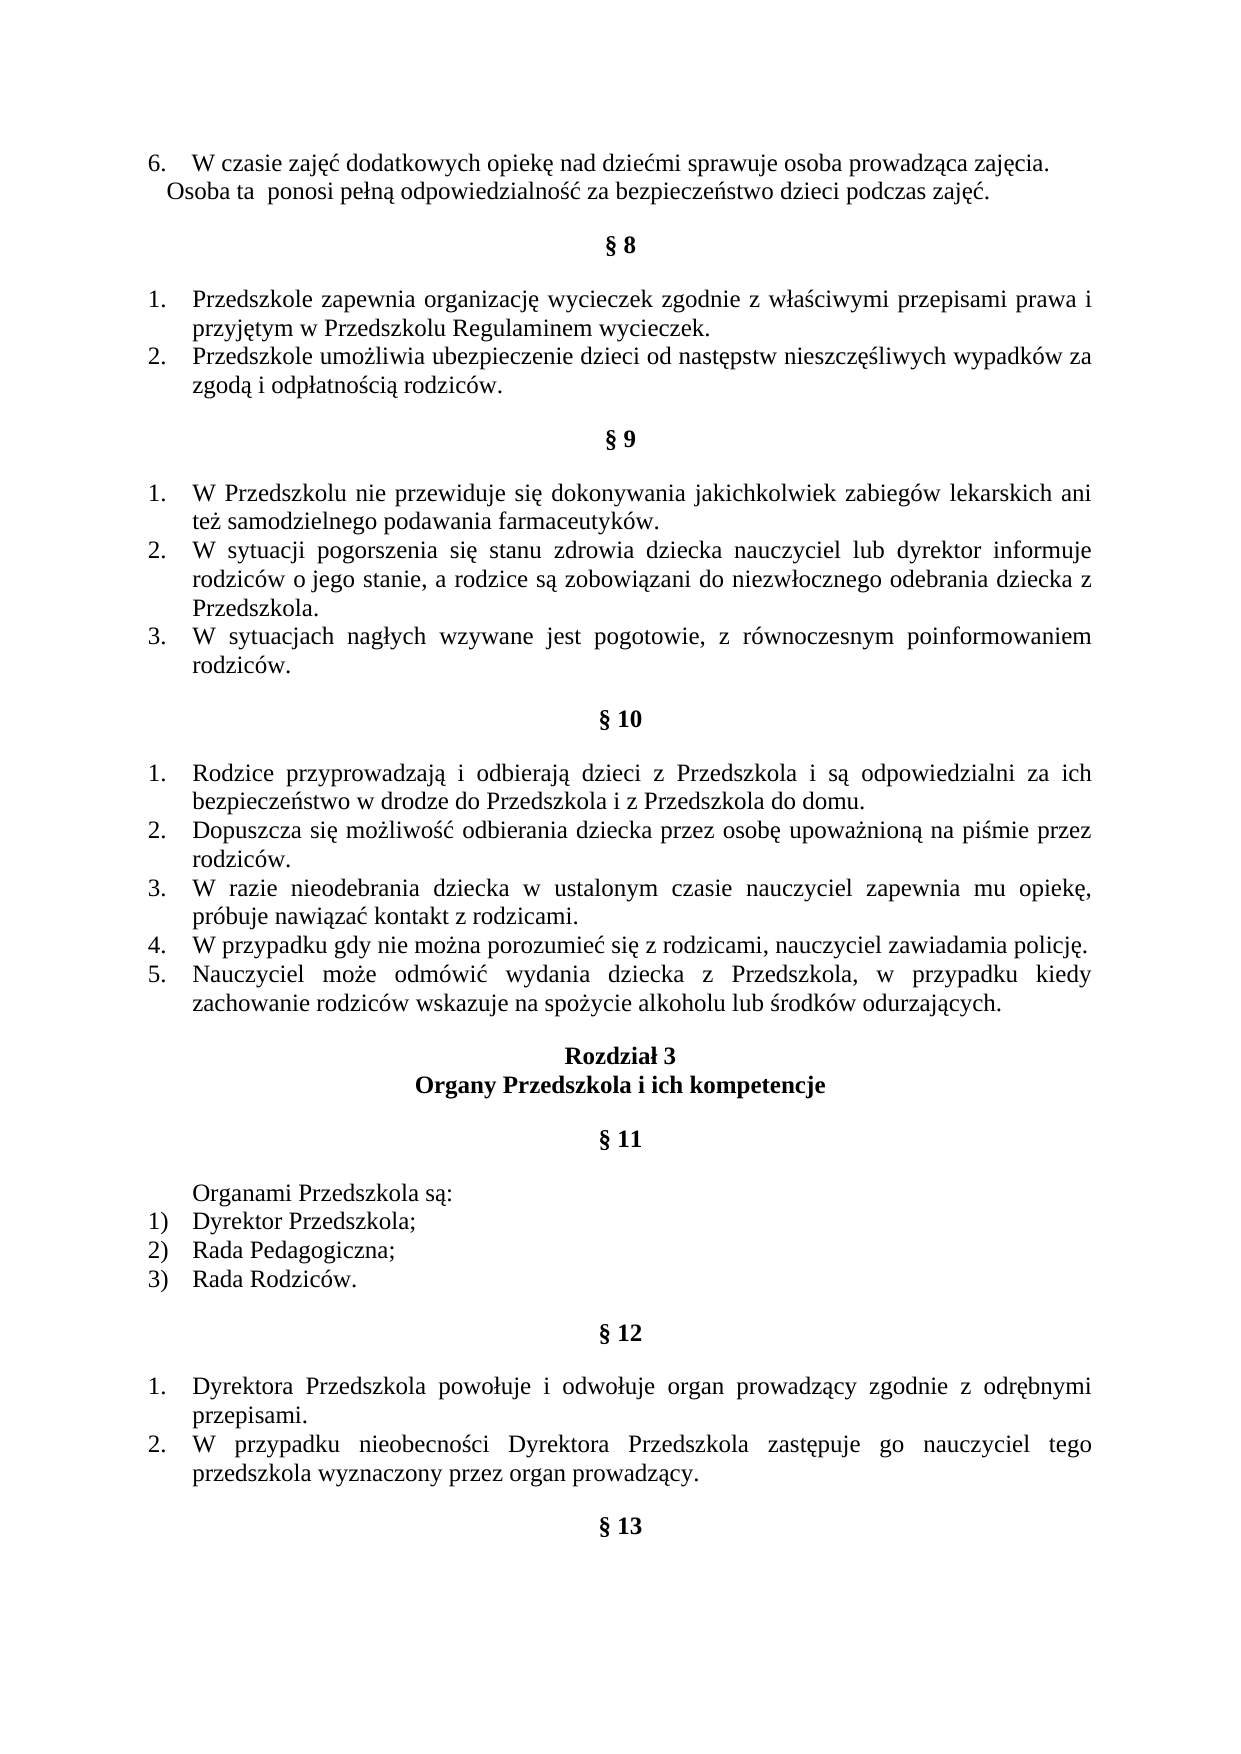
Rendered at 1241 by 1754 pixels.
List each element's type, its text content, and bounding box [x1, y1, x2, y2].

text 2. Przedszkole umożliwia ubezpieczenie dzieci od następstw nieszczęśliwych wypadków za zgodą i odpłatnością rodziców. [148, 341, 1093, 399]
text § 10 [148, 704, 1093, 733]
text Organami Przedszkola są: [148, 1178, 1093, 1206]
text § 9 [148, 424, 1093, 453]
text Organy Przedszkola i ich kompetencje [148, 1070, 1093, 1099]
text 4. W przypadku gdy nie można porozumieć się z rodzicami, nauczyciel zawiadamia policję. [148, 930, 1093, 959]
text 6. W czasie zajęć dodatkowych opiekę nad dziećmi sprawuje osoba prowadząca zajęcia. [148, 148, 1093, 176]
text 2) Rada Pedagogiczna; [148, 1235, 1093, 1264]
text 3. W sytuacjach nagłych wzywane jest pogotowie, z równoczesnym poinformowaniem rodziców. [148, 621, 1093, 679]
text § 12 [148, 1318, 1093, 1346]
text Rozdział 3 [148, 1041, 1093, 1070]
text 3. W razie nieodebrania dziecka w ustalonym czasie nauczyciel zapewnia mu opiekę, próbuje nawiązać kontakt z rodzicami. [148, 873, 1093, 930]
text 1. Przedszkole zapewnia organizację wycieczek zgodnie z właściwymi przepisami prawa i przyjętym w Przedszkolu Regulaminem wycieczek. [148, 284, 1093, 341]
text § 8 [148, 230, 1093, 259]
text 1. Dyrektora Przedszkola powołuje i odwołuje organ prowadzący zgodnie z odrębnymi przepisami. [148, 1371, 1093, 1429]
text 2. W przypadku nieobecności Dyrektora Przedszkola zastępuje go nauczyciel tego przedszkola wyznaczony przez organ prowadzący. [148, 1429, 1093, 1486]
text 1. W Przedszkolu nie przewiduje się dokonywania jakichkolwiek zabiegów lekarskich ani też samodzielnego podawania farmaceutyków. [148, 478, 1093, 535]
text 5. Nauczyciel może odmówić wydania dziecka z Przedszkola, w przypadku kiedy zachowanie rodziców wskazuje na spożycie alkoholu lub środków odurzających. [148, 959, 1093, 1016]
text § 11 [148, 1124, 1093, 1153]
text 2. Dopuszcza się możliwość odbierania dziecka przez osobę upoważnioną na piśmie przez rodziców. [148, 815, 1093, 873]
text 1. Rodzice przyprowadzają i odbierają dzieci z Przedszkola i są odpowiedzialni za ich bezpieczeństwo w drodze do Przedszkola i z Przedszkola do domu. [148, 758, 1093, 815]
text 1) Dyrektor Przedszkola; [148, 1206, 1093, 1235]
text Osoba ta ponosi pełną odpowiedzialność za bezpieczeństwo dzieci podczas zajęć. [148, 176, 1093, 205]
text 2. W sytuacji pogorszenia się stanu zdrowia dziecka nauczyciel lub dyrektor informuje rodziców o jego stanie, a rodzice są zobowiązani do niezwłocznego odebrania dziecka z Przedszkola. [148, 535, 1093, 621]
text 3) Rada Rodziców. [148, 1264, 1093, 1293]
text § 13 [148, 1511, 1093, 1540]
